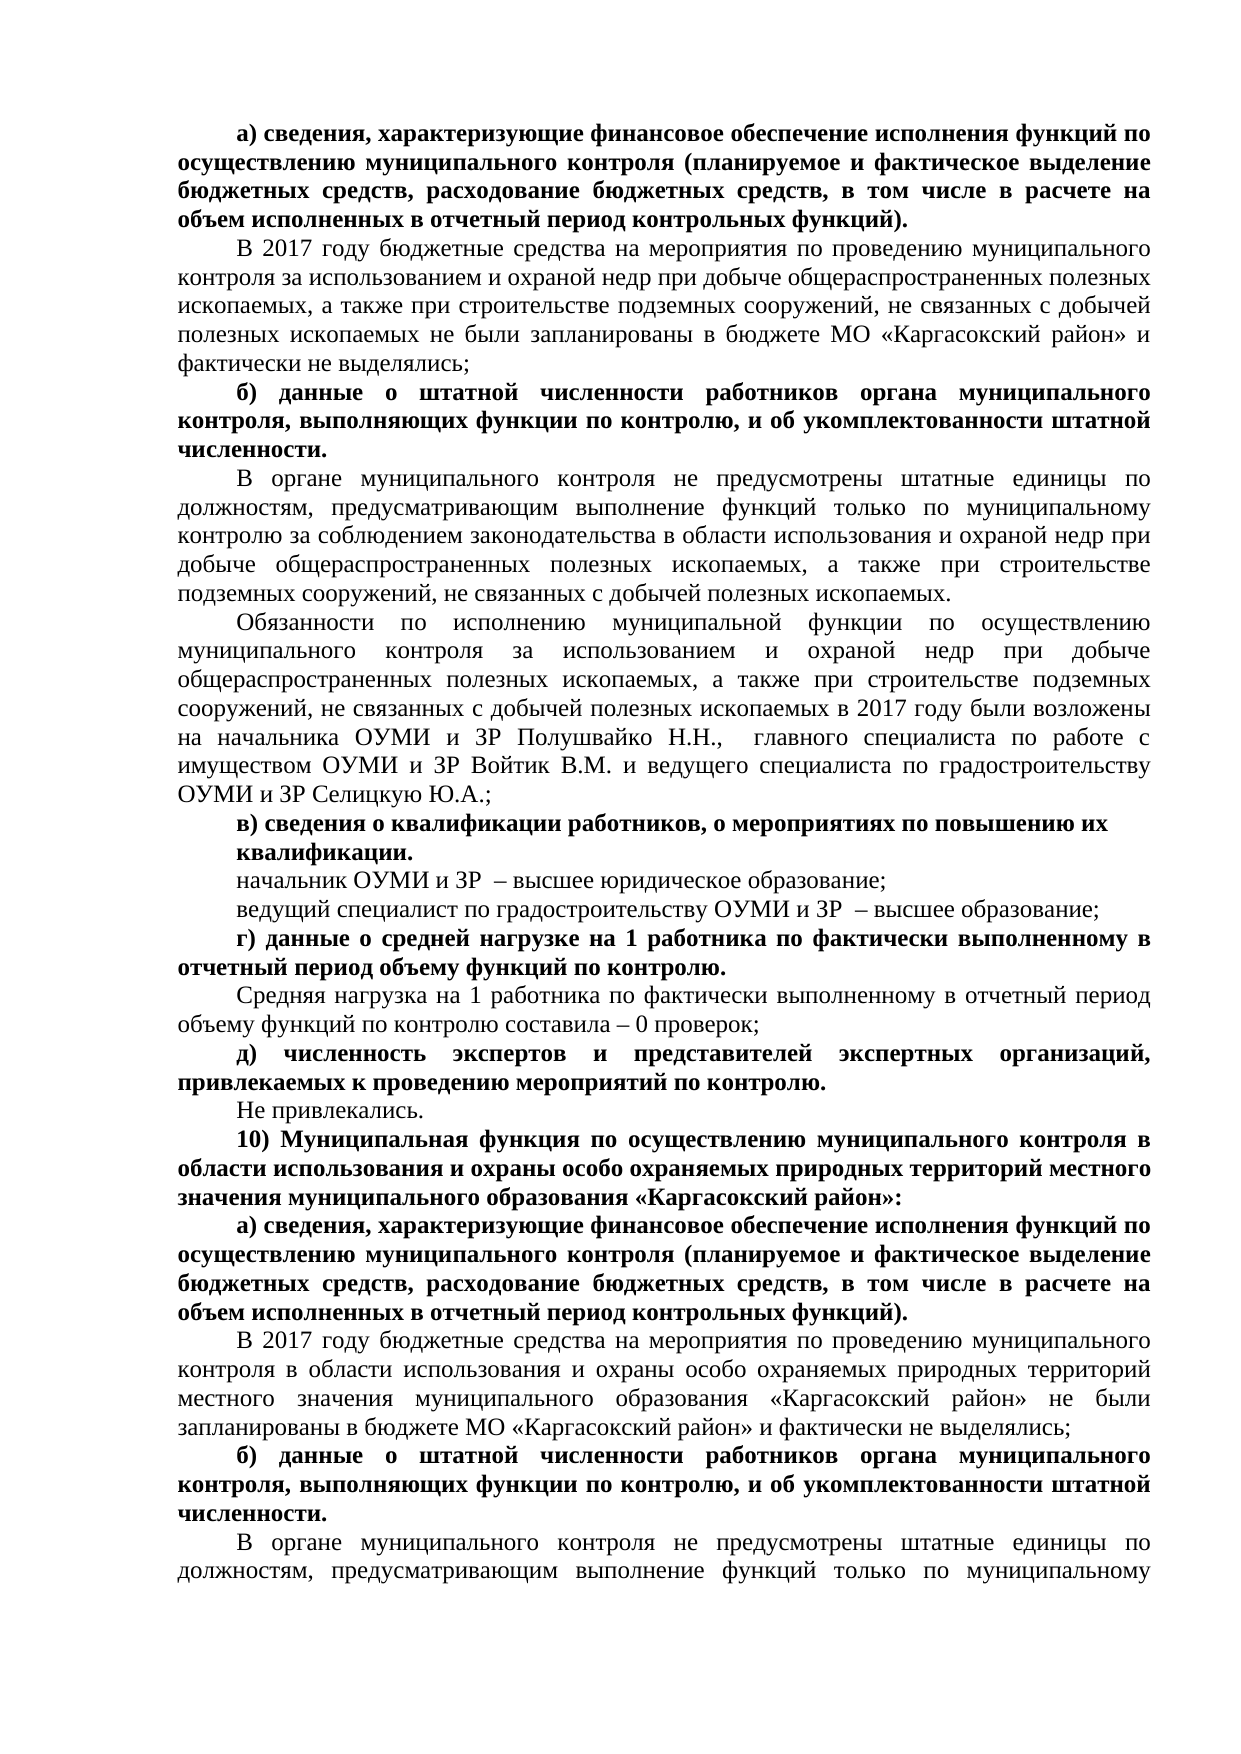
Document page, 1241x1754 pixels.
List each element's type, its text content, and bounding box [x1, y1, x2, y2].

text б) данные о штатной численности работников органа муниципального контроля, выполняющих функции по контролю, и об укомплектованности штатной численности. [177, 1441, 1152, 1527]
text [177, 1527, 1152, 1584]
text В 2017 году бюджетные средства на мероприятия по проведению муниципального контроля в области использования и охраны особо охраняемых природных территорий местного значения муниципального образования «Каргасокский район» не были запланированы в бюджете МО «Каргасокский район» и фактически не выделялись; [177, 1326, 1152, 1441]
text д) численность экспертов и представителей экспертных организаций, привлекаемых к проведению мероприятий по контролю. [177, 1038, 1152, 1096]
text квалификации. [177, 837, 1152, 866]
text г) данные о средней нагрузке на 1 работника по фактически выполненному в отчетный период объему функций по контролю. [177, 923, 1152, 981]
text Обязанности по исполнению муниципальной функции по осуществлению муниципального контроля за использованием и охраной недр при добыче общераспространенных полезных ископаемых, а также при строительстве подземных сооружений, не связанных с добычей полезных ископаемых в 2017 году были возложены на начальника ОУМИ и ЗР Полушвайко Н.Н., главного специалиста по работе с имуществом ОУМИ и ЗР Войтик В.М. и ведущего специалиста по градостроительству ОУМИ и ЗР Селицкую Ю.А.; [177, 607, 1152, 808]
text В органе муниципального контроля не предусмотрены штатные единицы по должностям, предусматривающим выполнение функций только по муниципальному контролю за соблюдением законодательства в области использования и охраной недр при добыче общераспространенных полезных ископаемых, а также при строительстве подземных сооружений, не связанных с добычей полезных ископаемых. [177, 463, 1152, 607]
text начальник ОУМИ и ЗР – высшее юридическое образование; [177, 866, 1152, 894]
text в) сведения о квалификации работников, о мероприятиях по повышению их [177, 808, 1152, 837]
text Не привлекались. [177, 1096, 1152, 1124]
text б) данные о штатной численности работников органа муниципального контроля, выполняющих функции по контролю, и об укомплектованности штатной численности. [177, 377, 1152, 463]
text ведущий специалист по градостроительству ОУМИ и ЗР – высшее образование; [177, 894, 1152, 923]
text В 2017 году бюджетные средства на мероприятия по проведению муниципального контроля за использованием и охраной недр при добыче общераспространенных полезных ископаемых, а также при строительстве подземных сооружений, не связанных с добычей полезных ископаемых не были запланированы в бюджете МО «Каргасокский район» и фактически не выделялись; [177, 233, 1152, 377]
text а) сведения, характеризующие финансовое обеспечение исполнения функций по осуществлению муниципального контроля (планируемое и фактическое выделение бюджетных средств, расходование бюджетных средств, в том числе в расчете на объем исполненных в отчетный период контрольных функций). [177, 118, 1152, 233]
text а) сведения, характеризующие финансовое обеспечение исполнения функций по осуществлению муниципального контроля (планируемое и фактическое выделение бюджетных средств, расходование бюджетных средств, в том числе в расчете на объем исполненных в отчетный период контрольных функций). [177, 1211, 1152, 1326]
text 10) Муниципальная функция по осуществлению муниципального контроля в области использования и охраны особо охраняемых природных территорий местного значения муниципального образования «Каргасокский район»: [177, 1124, 1152, 1211]
text Средняя нагрузка на 1 работника по фактически выполненному в отчетный период объему функций по контролю составила – 0 проверок; [177, 981, 1152, 1038]
